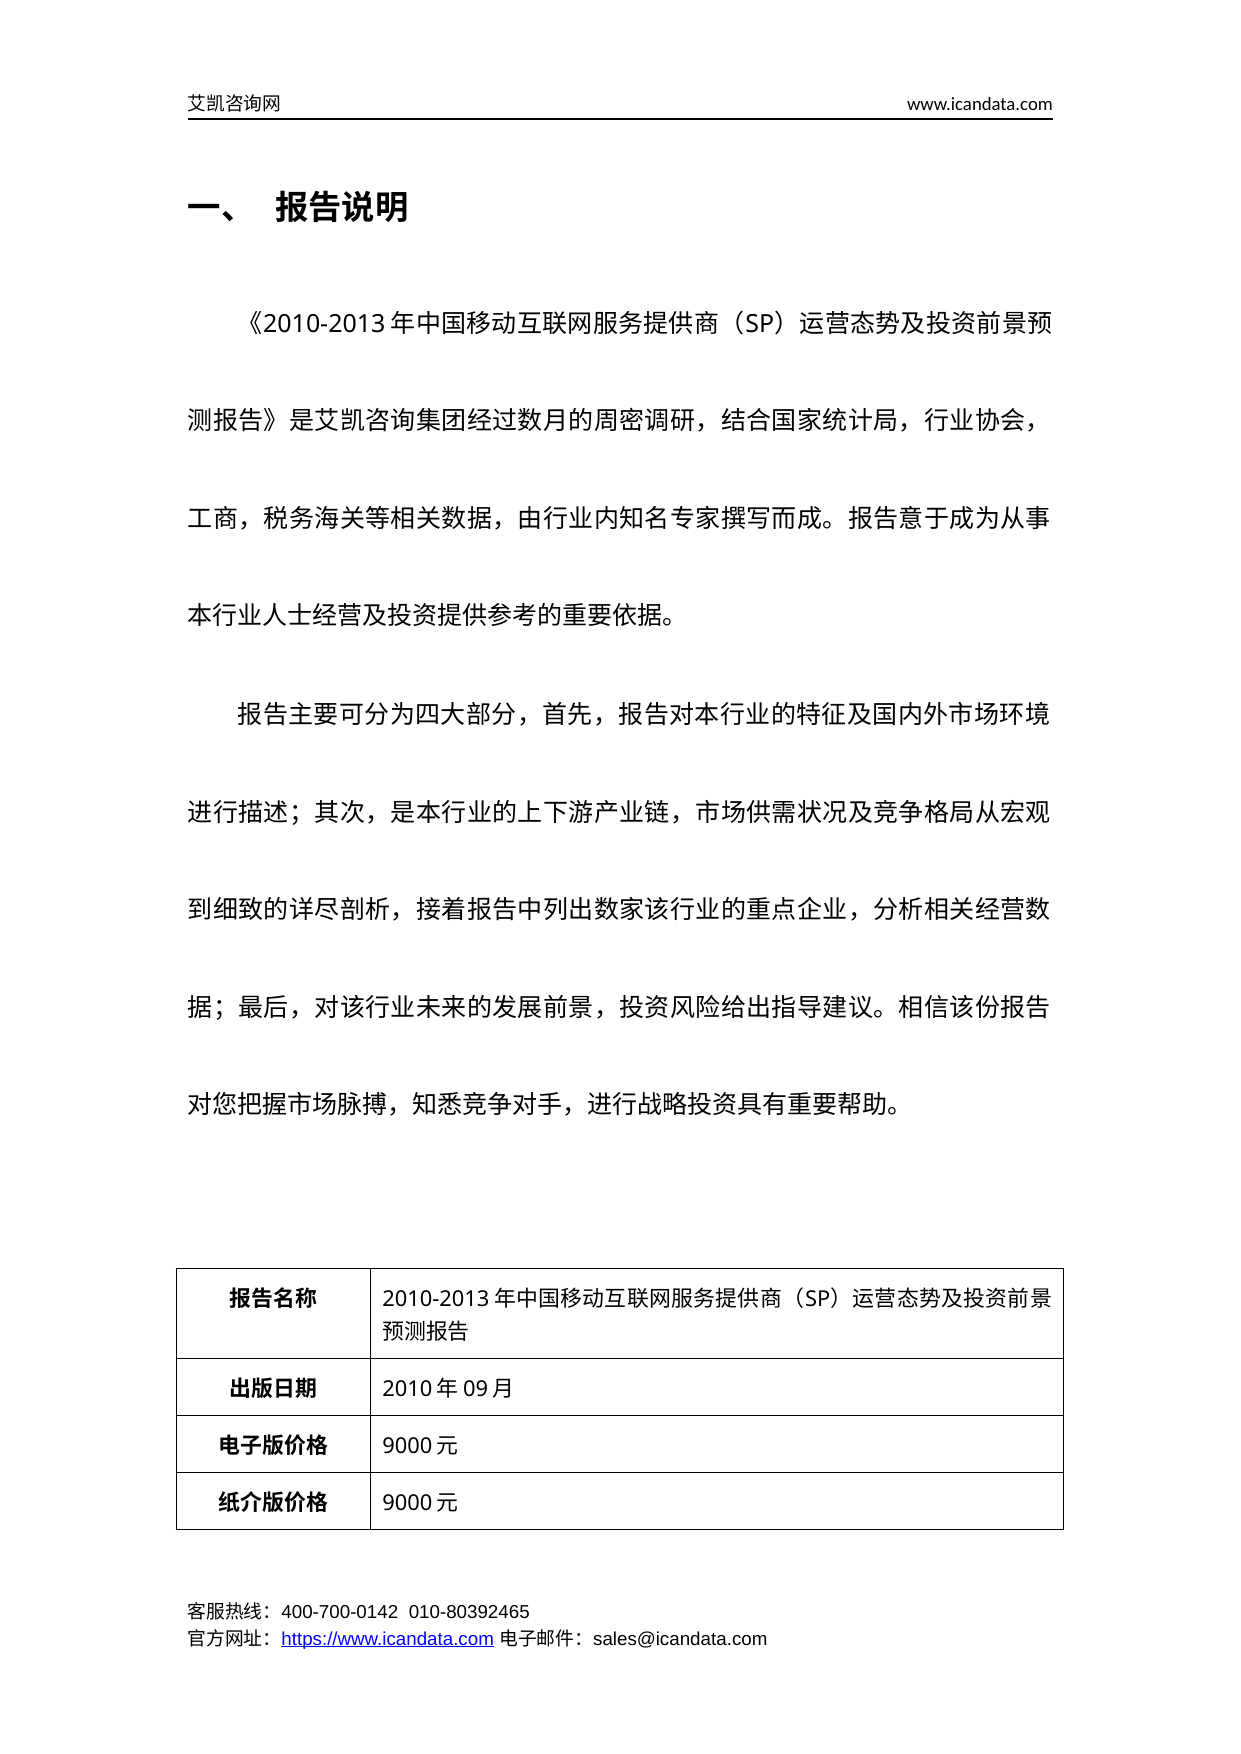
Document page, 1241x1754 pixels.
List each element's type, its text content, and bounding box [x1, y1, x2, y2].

text 《2010-2013年中国移动互联网服务提供商（SP）运营态势及投资前景预测报告》是艾凯咨询集团经过数月的周密调研，结合国家统计局，行业协会，工商，税务海关等相关数据，由行业内知名专家撰写而成。报告意于成为从事本行业人士经营及投资提供参考的重要依据。 [187, 289, 1053, 646]
table_cell 纸介版价格 [177, 1473, 370, 1529]
table_cell 9000元 [371, 1473, 1063, 1529]
table_header 2010-2013年中国移动互联网服务提供商（SP）运营态势及投资前景预测报告 [371, 1269, 1063, 1358]
table_cell 9000元 [371, 1416, 1063, 1472]
table_cell 出版日期 [177, 1359, 370, 1415]
table_header 报告名称 [177, 1269, 370, 1358]
table_cell 电子版价格 [177, 1416, 370, 1472]
text 报告主要可分为四大部分，首先，报告对本行业的特征及国内外市场环境进行描述；其次，是本行业的上下游产业链，市场供需状况及竞争格局从宏观到细致的详尽剖析，接着报告中列出数家该行业的重点企业，分析相关经营数据；最后，对该行业未来的发展前景，投资风险给出指导建议。相信该份报告对您把握市场脉搏，知悉竞争对手，进行战略投资具有重要帮助。 [187, 681, 1053, 1136]
table_cell 2010年09月 [371, 1359, 1063, 1415]
subtitle 报告说明 [187, 172, 1053, 237]
